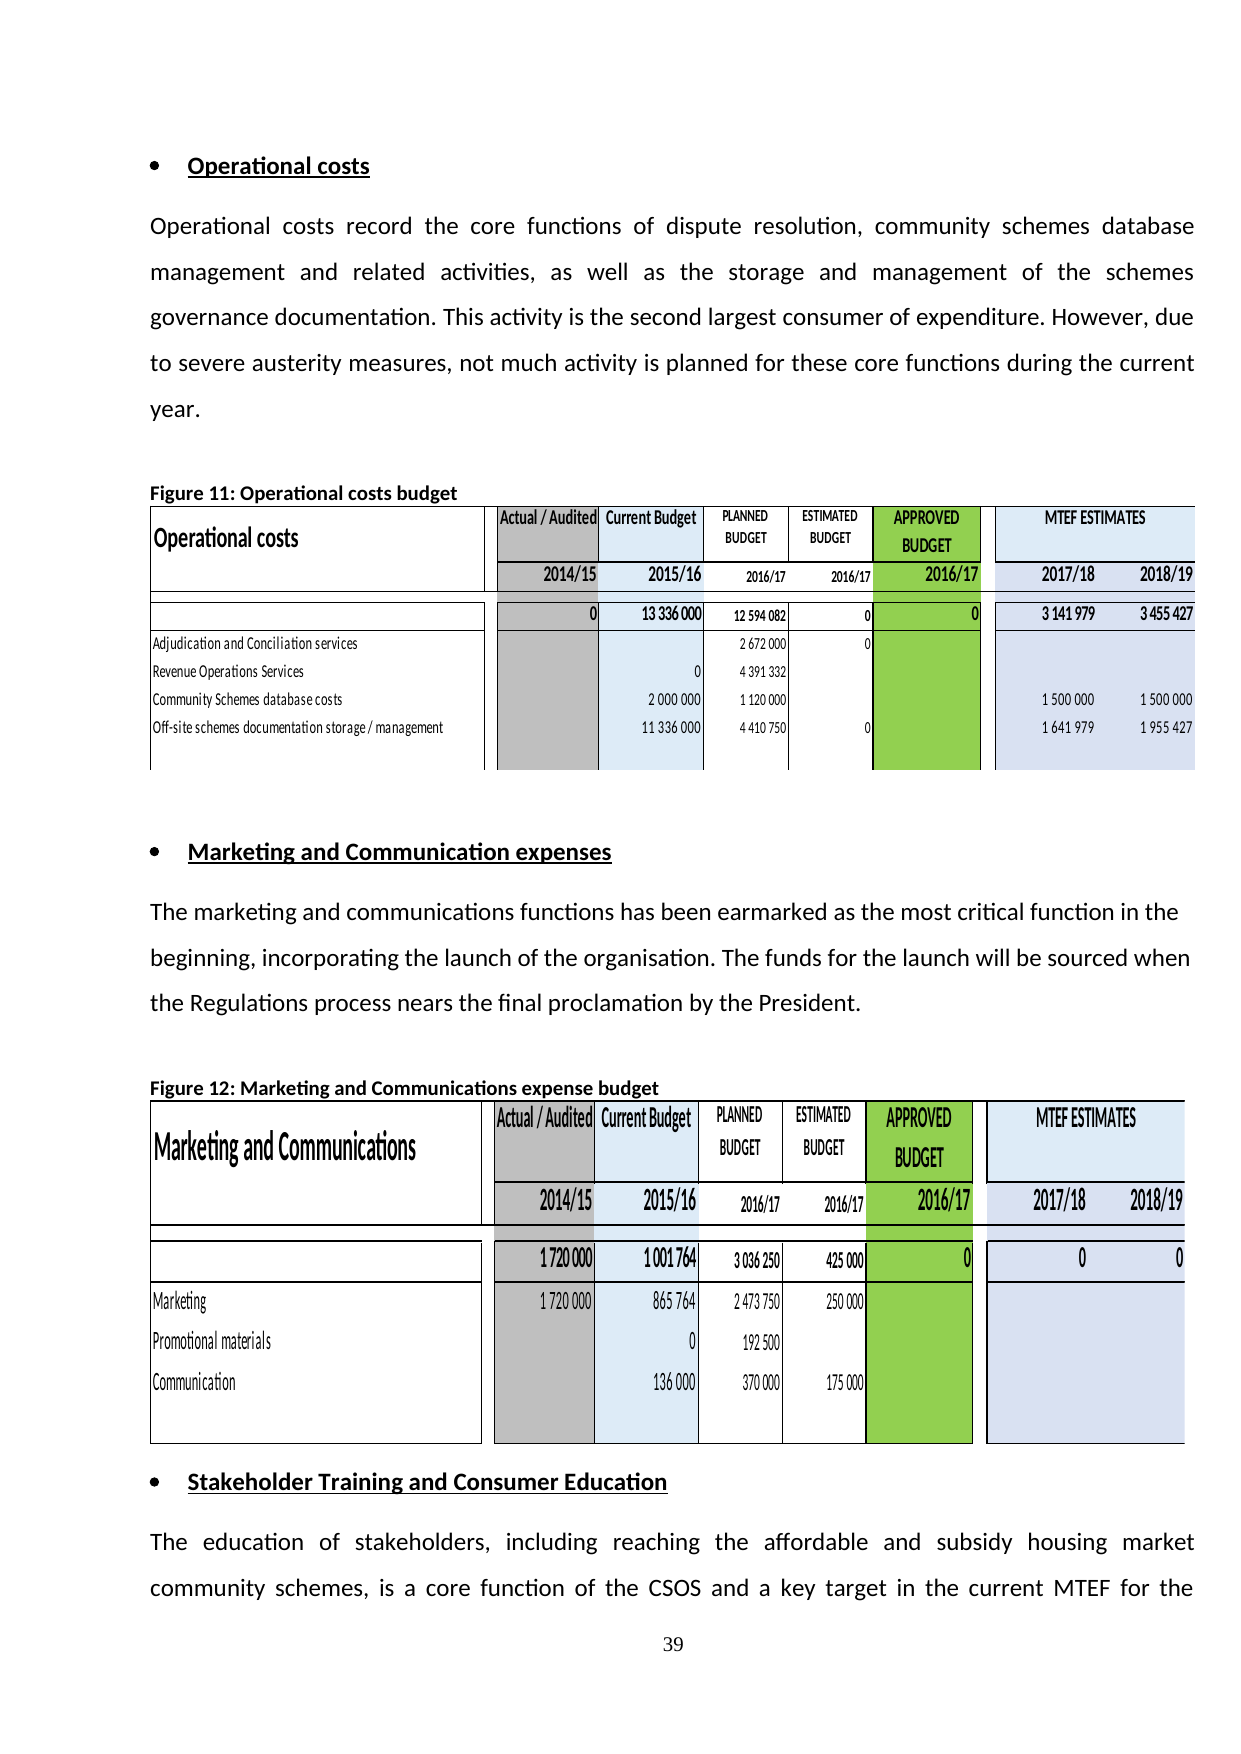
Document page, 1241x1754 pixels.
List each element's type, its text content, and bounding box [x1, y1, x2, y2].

list Marketing and Communication expenses [150, 836, 1196, 867]
text Operational costs record the core functions of dispute resolution, community schemes database management and related activities, as well as the storage and management of the schemes governance documentation. This activity is the second largest consumer of expenditure. However, due to severe austerity measures, not much activity is planned for these core functions during the current year. [150, 210, 1196, 423]
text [150, 1526, 1196, 1603]
list Operational costs [150, 150, 1196, 181]
text Figure 11: Operational costs budget [150, 480, 1196, 771]
list Stakeholder Training and Consumer Education [150, 1466, 1196, 1497]
text Figure 12: Marketing and Communications expense budget [150, 1075, 1196, 1446]
text The marketing and communications functions has been earmarked as the most critical function in the beginning, incorporating the launch of the organisation. The funds for the launch will be sourced when the Regulations process nears the final proclamation by the President. [150, 896, 1196, 1018]
